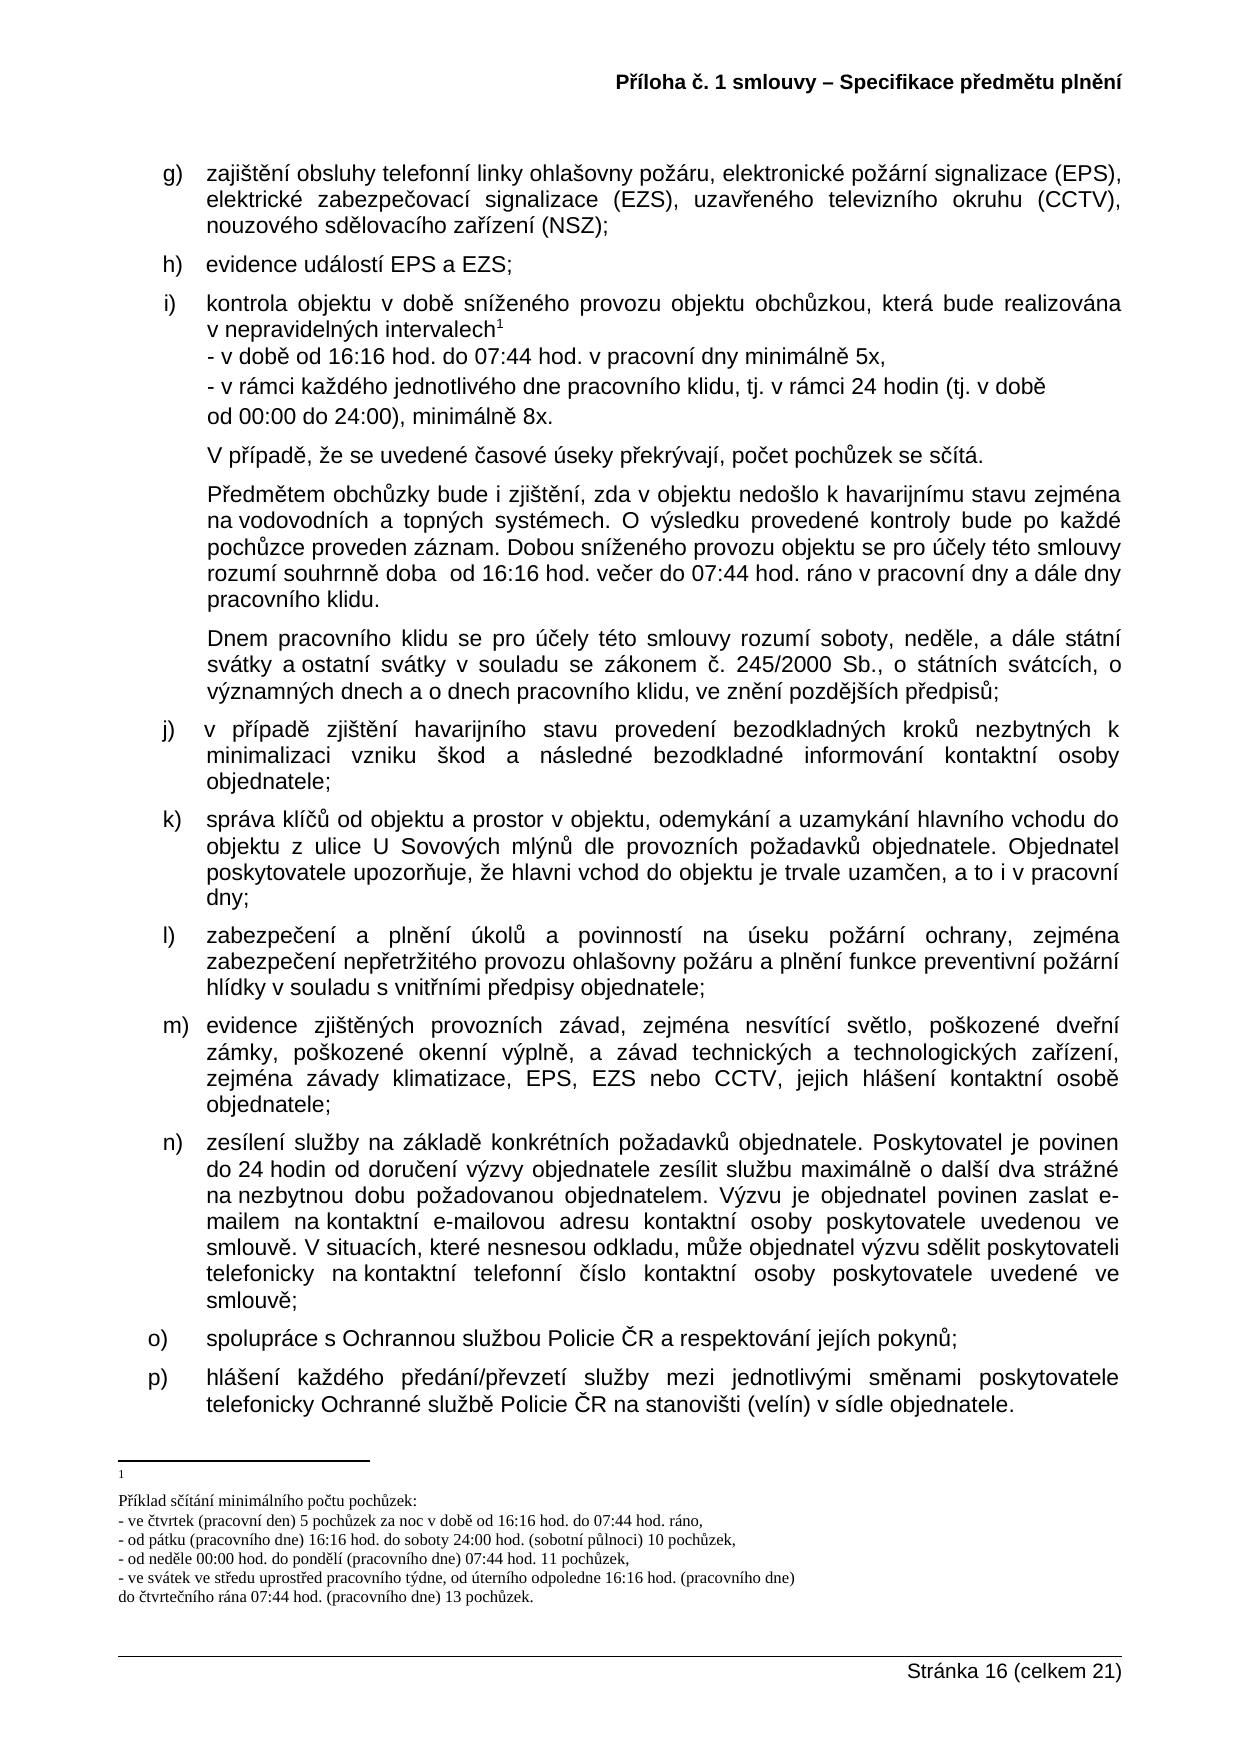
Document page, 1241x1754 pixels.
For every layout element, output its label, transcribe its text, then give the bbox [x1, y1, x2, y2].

list kontrola objektu v době sníženého provozu objektu obchůzkou, která bude realizována v nepravidelných intervalech [163, 290, 1122, 343]
list V případě, že se uvedené časové úseky překrývají, počet pochůzek se sčítá. [207, 442, 1122, 468]
list hlášení každého předání/převzetí služby mezi jednotlivými směnami poskytovatele telefonicky Ochranné službě Policie ČR na stanovišti (velín) v sídle objednatele. [118, 1364, 1120, 1417]
list - v době od 16:16 hod. do 07:44 hod. v pracovní dny minimálně 5x, [207, 343, 1122, 369]
list Předmětem obchůzky bude i zjištění, zda v objektu nedošlo k havarijnímu stavu zejména na vodovodních a topných systémech. O výsledku provedené kontroly bude po každé pochůzce proveden záznam. Dobou sníženého provozu objektu se pro účely této smlouvy rozumí souhrnně doba od 16:16 hod. večer do 07:44 hod. ráno v pracovní dny a dále dny pracovního klidu. [207, 481, 1122, 612]
list od 00:00 do 24:00), minimálně 8x. [207, 403, 1122, 429]
list zabezpečení a plnění úkolů a povinností na úseku požární ochrany, zejména zabezpečení nepřetržitého provozu ohlašovny požáru a plnění funkce preventivní požární hlídky v souladu s vnitřními předpisy objednatele; [163, 923, 1120, 1001]
list spolupráce s Ochrannou službou Policie ČR a respektování jejích pokynů; [118, 1325, 1120, 1352]
list - v rámci každého jednotlivého dne pracovního klidu, tj. v rámci 24 hodin (tj. v době [207, 373, 1122, 399]
text j) v případě zjištění havarijního stavu provedení bezodkladných kroků nezbytných k minimalizaci vzniku škod a následné bezodkladné informování kontaktní osoby objednatele; [162, 717, 1120, 794]
list správa klíčů od objektu a prostor v objektu, odemykání a uzamykání hlavního vchodu do objektu z ulice U Sovových mlýnů dle provozních požadavků objednatele. Objednatel poskytovatele upozorňuje, že hlavni vchod do objektu je trvale uzamčen, a to i v pracovní dny; [163, 807, 1120, 911]
list evidence událostí EPS a EZS; [162, 251, 1122, 277]
list zesílení služby na základě konkrétních požadavků objednatele. Poskytovatel je povinen do 24 hodin od doručení výzvy objednatele zesílit službu maximálně o další dva strážné na nezbytnou dobu požadovanou objednatelem. Výzvu je objednatel povinen zaslat e-mailem na kontaktní e-mailovou adresu kontaktní osoby poskytovatele uvedenou ve smlouvě. V situacích, které nesnesou odkladu, může objednatel výzvu sdělit poskytovateli telefonicky na kontaktní telefonní číslo kontaktní osoby poskytovatele uvedené ve smlouvě; [163, 1130, 1120, 1313]
list Dnem pracovního klidu se pro účely této smlouvy rozumí soboty, neděle, a dále státní svátky a ostatní svátky v souladu se zákonem č. 245/2000 Sb., o státních svátcích, o významných dnech a o dnech pracovního klidu, ve znění pozdějších předpisů; [207, 625, 1122, 704]
list evidence zjištěných provozních závad, zejména nesvítící světlo, poškozené dveřní zámky, poškozené okenní výplně, a závad technických a technologických zařízení, zejména závady klimatizace, EPS, EZS nebo CCTV, jejich hlášení kontaktní osobě objednatele; [163, 1013, 1120, 1117]
list zajištění obsluhy telefonní linky ohlašovny požáru, elektronické požární signalizace (EPS), elektrické zabezpečovací signalizace (EZS), uzavřeného televizního okruhu (CCTV), nouzového sdělovacího zařízení (NSZ); [163, 161, 1122, 238]
